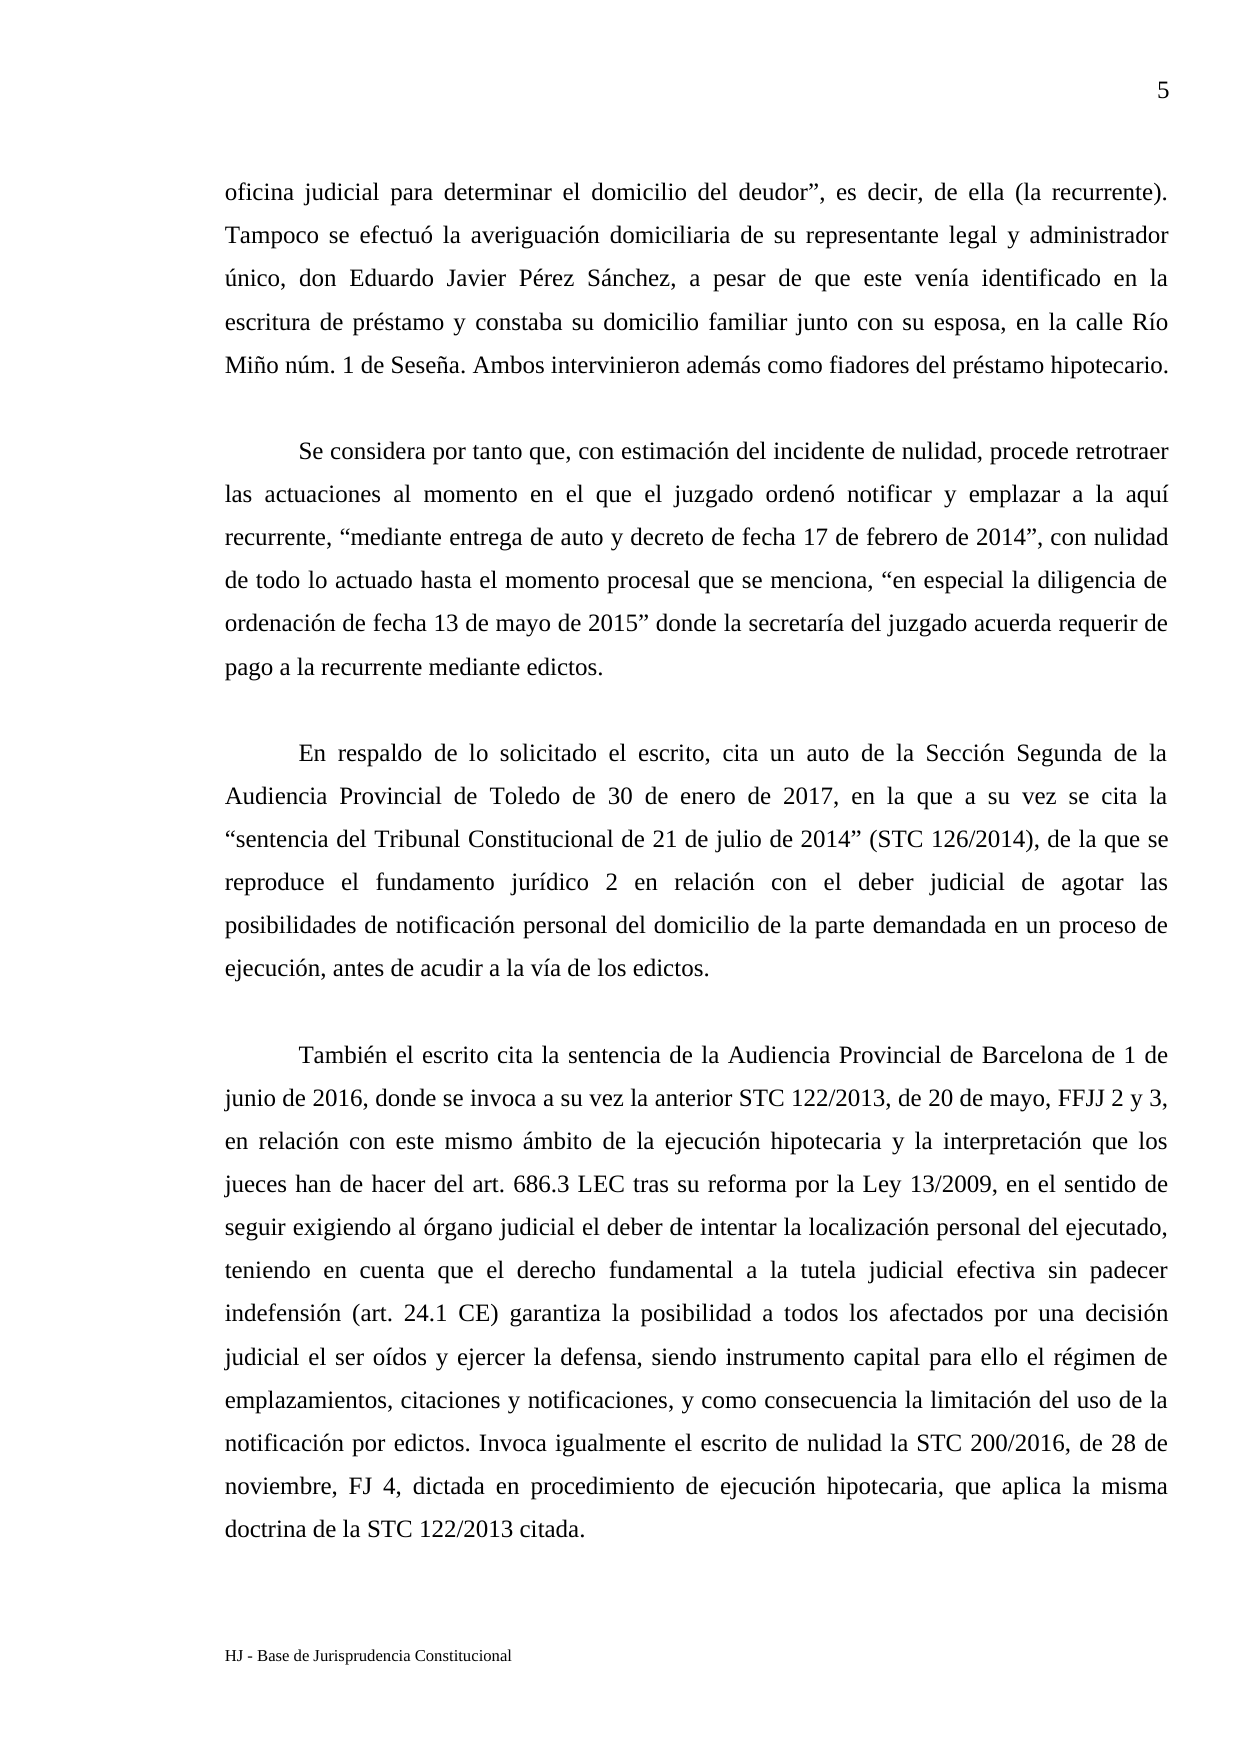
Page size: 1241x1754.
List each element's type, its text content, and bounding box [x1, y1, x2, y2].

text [224, 177, 1169, 378]
text Se considera por tanto que, con estimación del incidente de nulidad, procede retrotraer las actuaciones al momento en el que el juzgado ordenó notificar y emplazar a la aquí recurrente, “mediante entrega de auto y decreto de fecha 17 de febrero de 2014”, con nulidad de todo lo actuado hasta el momento procesal que se menciona, “en especial la diligencia de ordenación de fecha 13 de mayo de 2015” donde la secretaría del juzgado acuerda requerir de pago a la recurrente mediante edictos. [224, 436, 1169, 680]
text En respaldo de lo solicitado el escrito, cita un auto de la Sección Segunda de la Audiencia Provincial de Toledo de 30 de enero de 2017, en la que a su vez se cita la “sentencia del Tribunal Constitucional de 21 de julio de 2014” (STC 126/2014), de la que se reproduce el fundamento jurídico 2 en relación con el deber judicial de agotar las posibilidades de notificación personal del domicilio de la parte demandada en un proceso de ejecución, antes de acudir a la vía de los edictos. [224, 738, 1169, 982]
text También el escrito cita la sentencia de la Audiencia Provincial de Barcelona de 1 de junio de 2016, donde se invoca a su vez la anterior STC 122/2013, de 20 de mayo, FFJJ 2 y 3, en relación con este mismo ámbito de la ejecución hipotecaria y la interpretación que los jueces han de hacer del art. 686.3 LEC tras su reforma por la Ley 13/2009, en el sentido de seguir exigiendo al órgano judicial el deber de intentar la localización personal del ejecutado, teniendo en cuenta que el derecho fundamental a la tutela judicial efectiva sin padecer indefensión (art. 24.1 CE) garantiza la posibilidad a todos los afectados por una decisión judicial el ser oídos y ejercer la defensa, siendo instrumento capital para ello el régimen de emplazamientos, citaciones y notificaciones, y como consecuencia la limitación del uso de la notificación por edictos. Invoca igualmente el escrito de nulidad la STC 200/2016, de 28 de noviembre, FJ 4, dictada en procedimiento de ejecución hipotecaria, que aplica la misma doctrina de la STC 122/2013 citada. [224, 1040, 1169, 1543]
